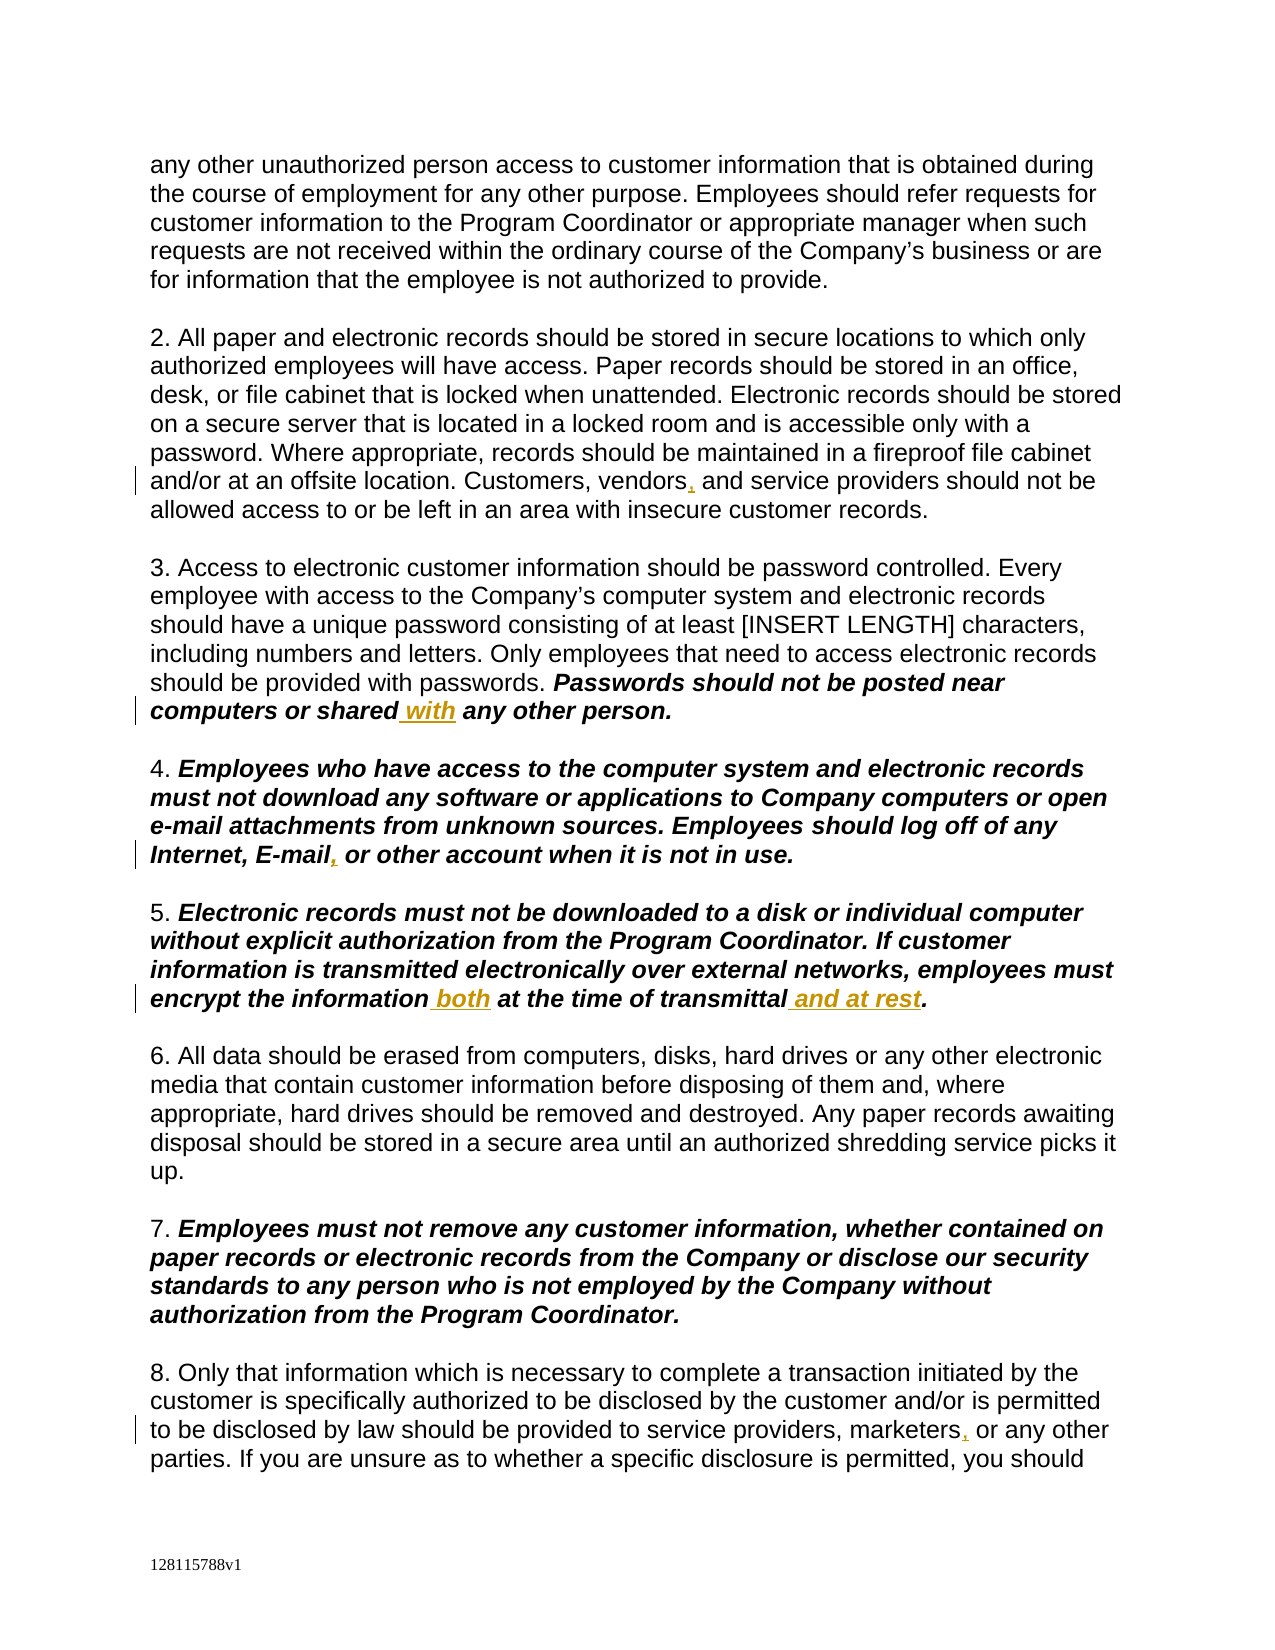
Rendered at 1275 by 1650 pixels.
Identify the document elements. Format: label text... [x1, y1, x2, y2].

text 7. Employees must not remove any customer information, whether contained on paper records or electronic records from the Company or disclose our security standards to any person who is not employed by the Company without authorization from the Program Coordinator. [150, 1214, 1125, 1329]
text 2. All paper and electronic records should be stored in secure locations to which only authorized employees will have access. Paper records should be stored in an office, desk, or file cabinet that is locked when unattended. Electronic records should be stored on a secure server that is located in a locked room and is accessible only with a password. Where appropriate, records should be maintained in a fireproof file cabinet and/or at an offsite location. Customers, vendors and service providers should not be allowed access to or be left in an area with insecure customer records. [150, 322, 1125, 524]
text 5. Electronic records must not be downloaded to a disk or individual computer without explicit authorization from the Program Coordinator. If customer information is transmitted electronically over external networks, employees must encrypt the information at the time of transmittal. [150, 897, 1125, 1012]
text 4. Employees who have access to the computer system and electronic records must not download any software or applications to Company computers or open e-mail attachments from unknown sources. Employees should log off of any Internet, E-mail or other account when it is not in use. [150, 754, 1125, 869]
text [150, 150, 1125, 294]
text 6. All data should be erased from computers, disks, hard drives or any other electronic media that contain customer information before disposing of them and, where appropriate, hard drives should be removed and destroyed. Any paper records awaiting disposal should be stored in a secure area until an authorized shredding service picks it up. [150, 1041, 1125, 1185]
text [150, 1357, 1125, 1472]
text 3. Access to electronic customer information should be password controlled. Every employee with access to the Company’s computer system and electronic records should have a unique password consisting of at least [INSERT LENGTH] characters, including numbers and letters. Only employees that need to access electronic records should be provided with passwords. Passwords should not be posted near computers or shared any other person. [150, 552, 1125, 725]
